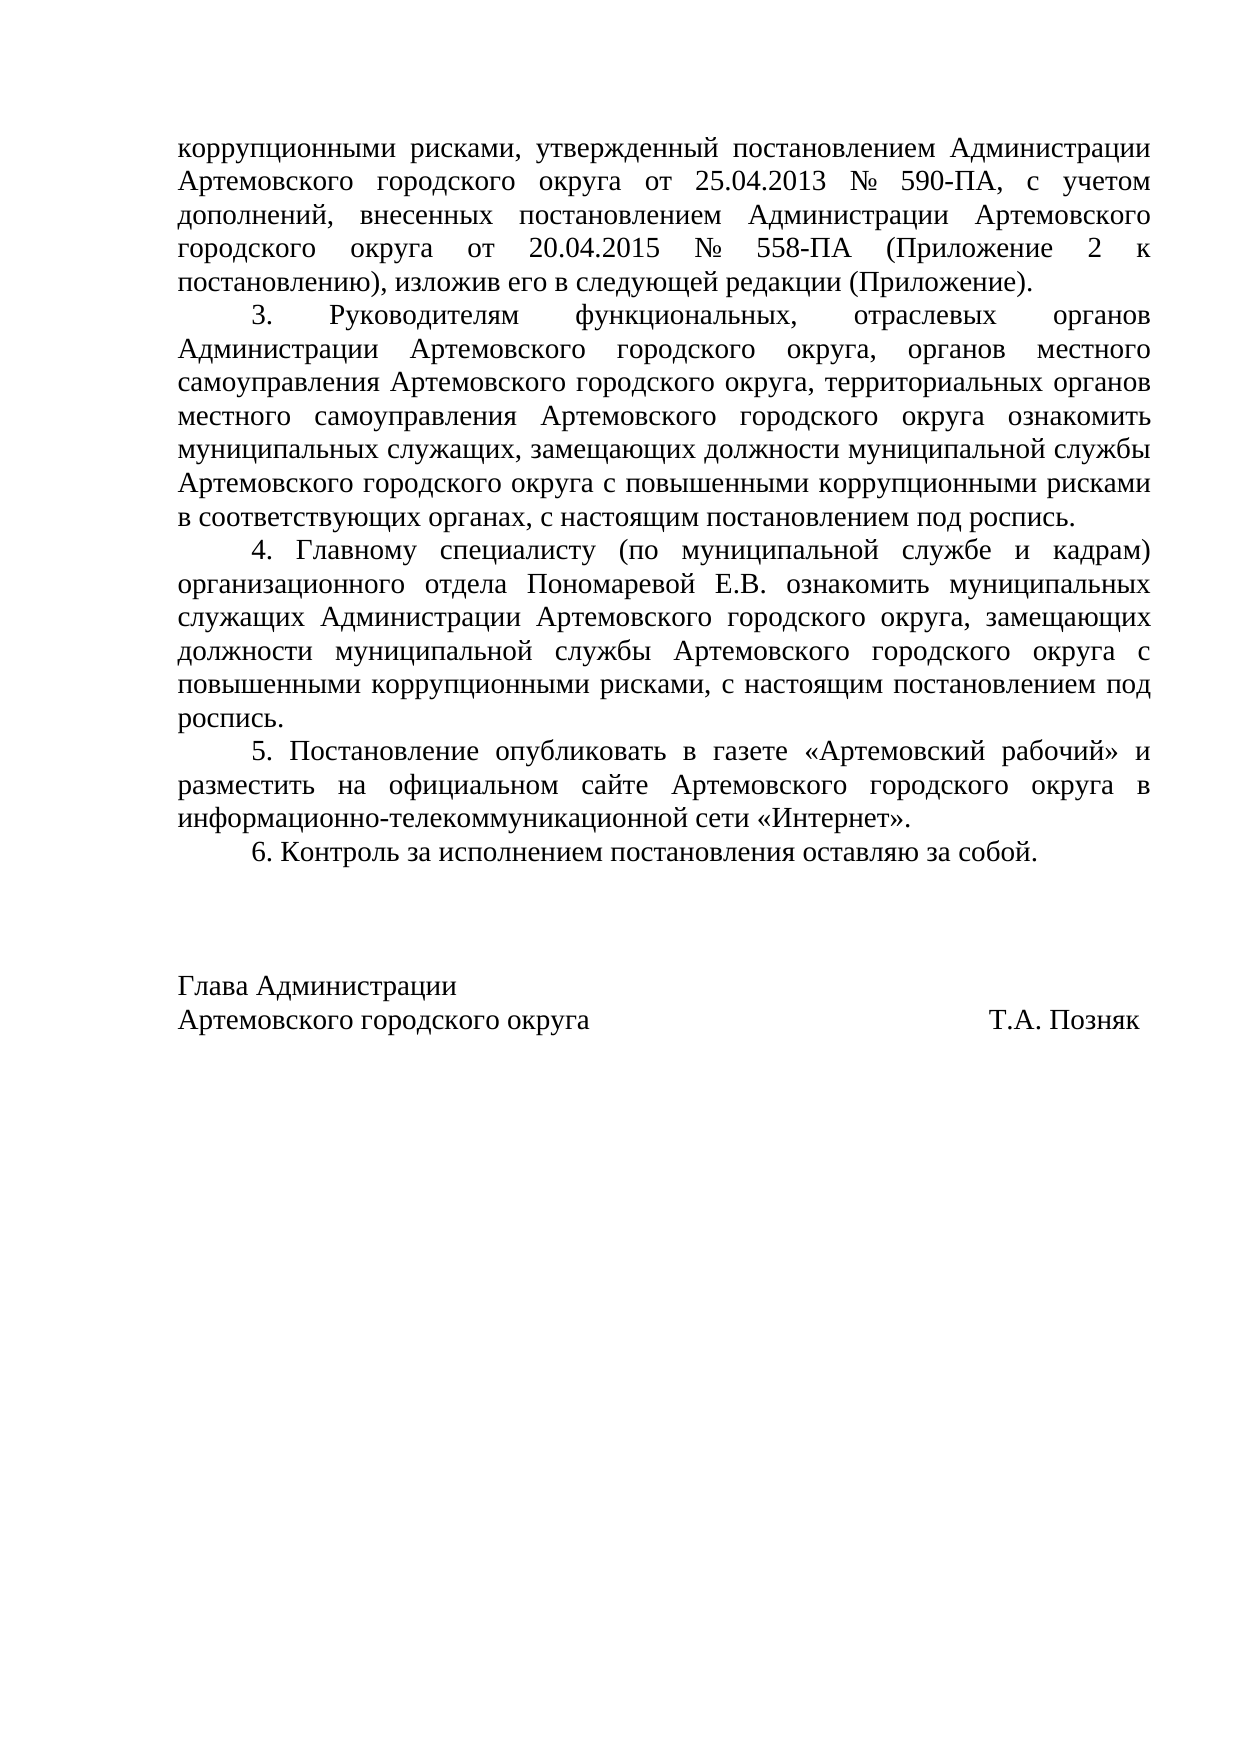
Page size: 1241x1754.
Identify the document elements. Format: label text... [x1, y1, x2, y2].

text 4. Главному специалисту (по муниципальной службе и кадрам) организационного отдела Пономаревой Е.В. ознакомить муниципальных служащих Администрации Артемовского городского округа, замещающих должности муниципальной службы Артемовского городского округа с повышенными коррупционными рисками, с настоящим постановлением под роспись. [177, 532, 1152, 733]
text 5. Постановление опубликовать в газете «Артемовский рабочий» и разместить на официальном сайте Артемовского городского округа в информационно-телекоммуникационной сети «Интернет». [177, 733, 1152, 834]
text Артемовского городского округа Т.А. Позняк [177, 1002, 1152, 1035]
text 3. Руководителям функциональных, отраслевых органов Администрации Артемовского городского округа, органов местного самоуправления Артемовского городского округа, территориальных органов местного самоуправления Артемовского городского округа ознакомить муниципальных служащих, замещающих должности муниципальной службы Артемовского городского округа с повышенными коррупционными рисками в соответствующих органах, с настоящим постановлением под роспись. [177, 297, 1152, 532]
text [177, 130, 1152, 297]
text Глава Администрации [177, 968, 1152, 1002]
text 6. Контроль за исполнением постановления оставляю за собой. [177, 834, 1152, 868]
